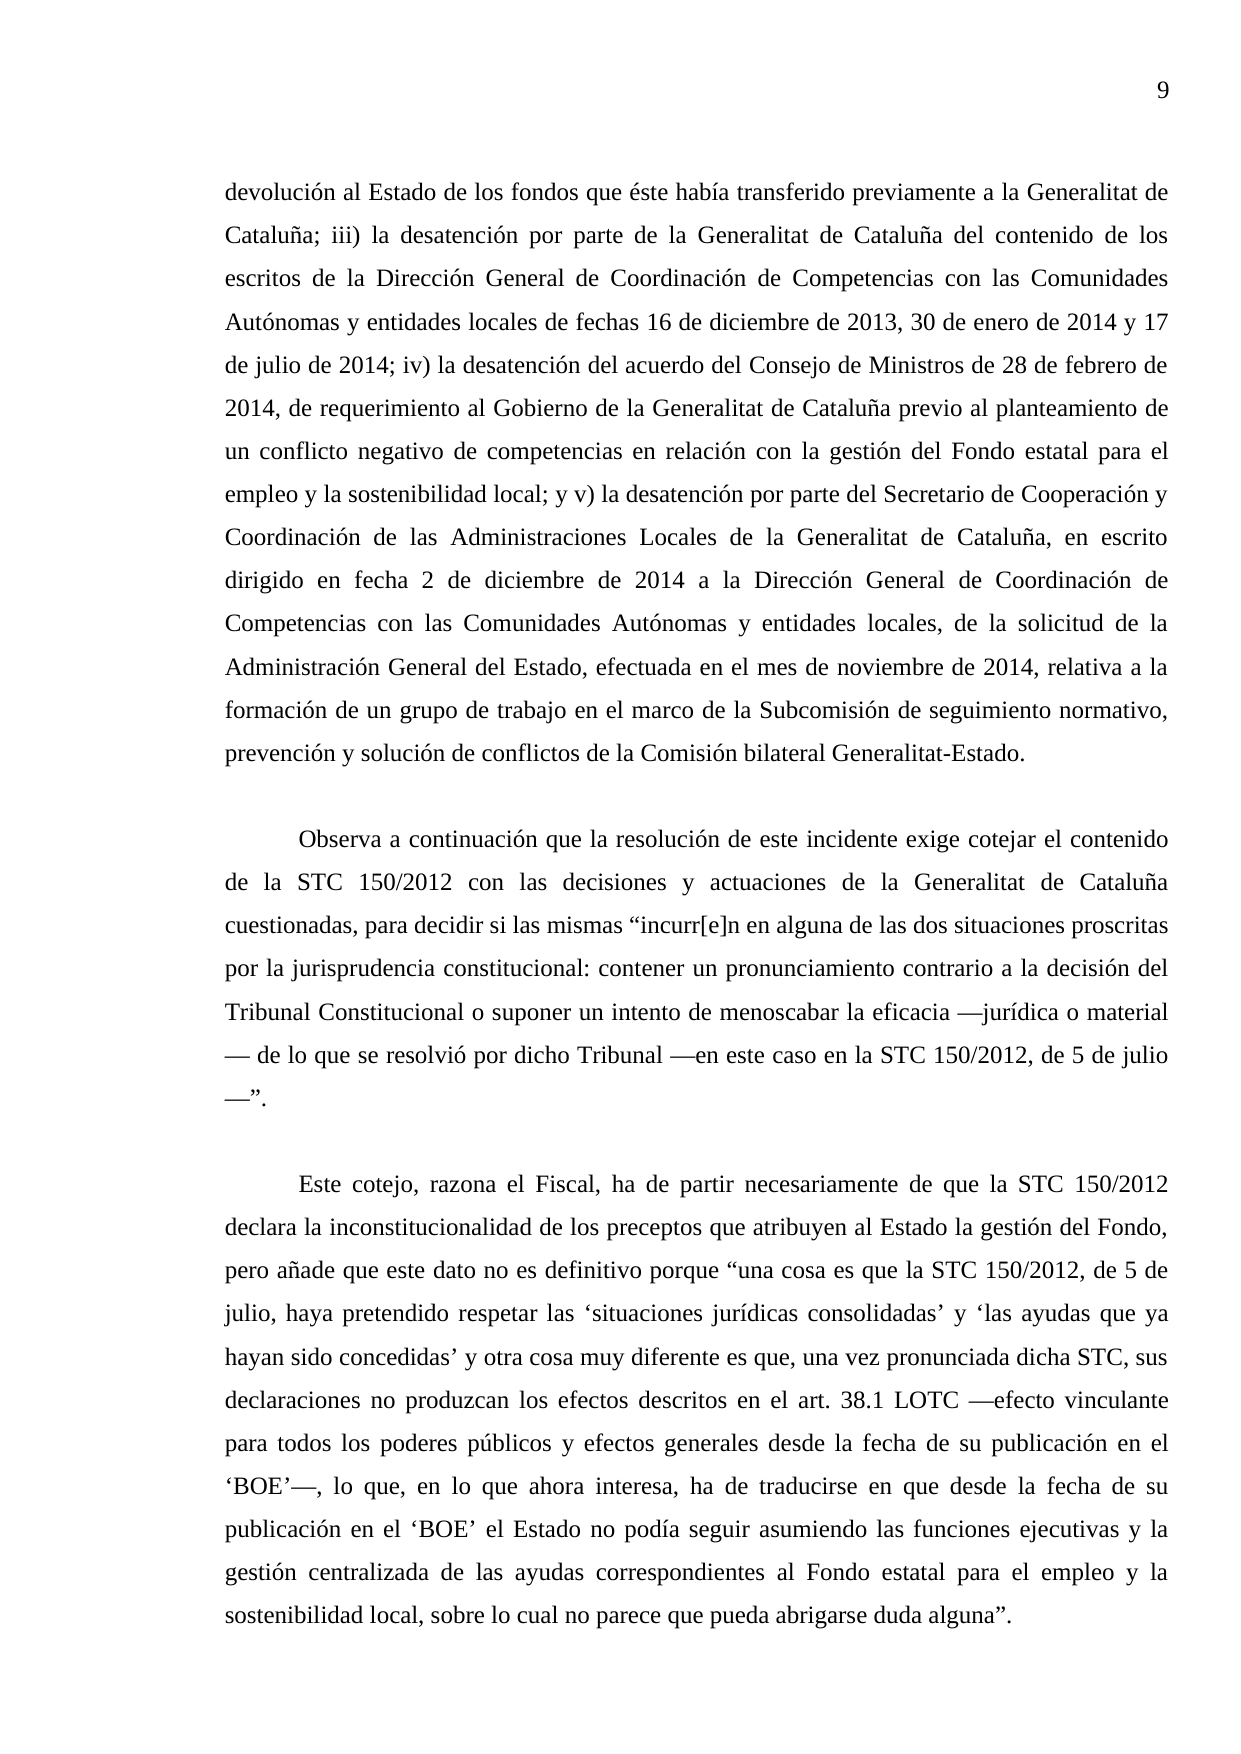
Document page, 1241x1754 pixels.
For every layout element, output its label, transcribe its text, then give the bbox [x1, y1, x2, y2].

text Observa a continuación que la resolución de este incidente exige cotejar el contenido de la STC 150/2012 con las decisiones y actuaciones de la Generalitat de Cataluña cuestionadas, para decidir si las mismas “incurr[e]n en alguna de las dos situaciones proscritas por la jurisprudencia constitucional: contener un pronunciamiento contrario a la decisión del Tribunal Constitucional o suponer un intento de menoscabar la eficacia —jurídica o material— de lo que se resolvió por dicho Tribunal —en este caso en la STC 150/2012, de 5 de julio—”. [224, 824, 1169, 1112]
text Este cotejo, razona el Fiscal, ha de partir necesariamente de que la STC 150/2012 declara la inconstitucionalidad de los preceptos que atribuyen al Estado la gestión del Fondo, pero añade que este dato no es definitivo porque “una cosa es que la STC 150/2012, de 5 de julio, haya pretendido respetar las ‘situaciones jurídicas consolidadas’ y ‘las ayudas que ya hayan sido concedidas’ y otra cosa muy diferente es que, una vez pronunciada dicha STC, sus declaraciones no produzcan los efectos descritos en el art. 38.1 LOTC —efecto vinculante para todos los poderes públicos y efectos generales desde la fecha de su publicación en el ‘BOE’—, lo que, en lo que ahora interesa, ha de traducirse en que desde la fecha de su publicación en el ‘BOE’ el Estado no podía seguir asumiendo las funciones ejecutivas y la gestión centralizada de las ayudas correspondientes al Fondo estatal para el empleo y la sostenibilidad local, sobre lo cual no parece que pueda abrigarse duda alguna”. [224, 1169, 1169, 1629]
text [224, 177, 1169, 767]
